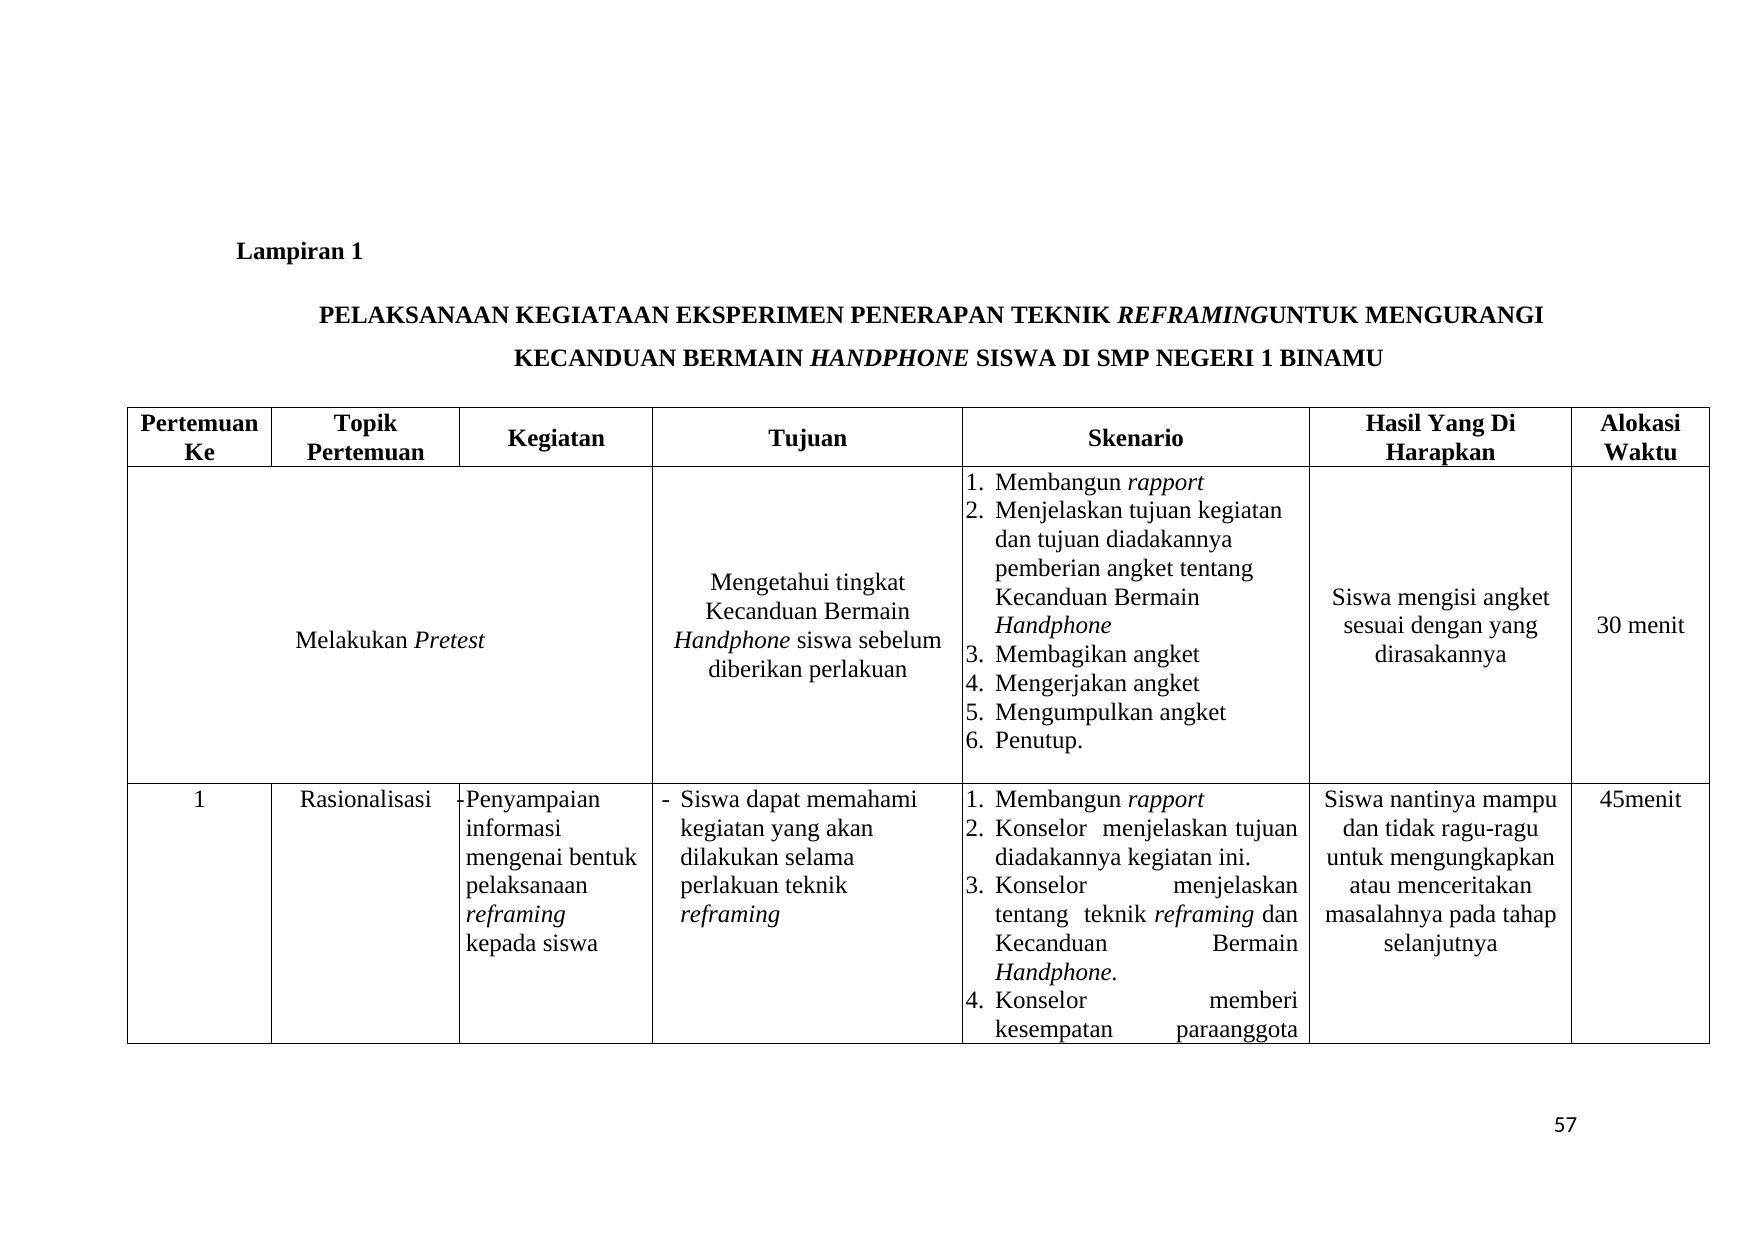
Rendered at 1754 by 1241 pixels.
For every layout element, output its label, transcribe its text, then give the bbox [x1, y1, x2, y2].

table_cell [653, 784, 962, 1043]
table_header Alokasi Waktu [1572, 408, 1709, 466]
table_cell Rasionalisasi [272, 784, 459, 1043]
table_cell Membangun rapport Menjelaskan tujuan kegiatan dan tujuan diadakannya pemberian angket tentang Kecanduan Bermain Handphone Membagikan angket Mengerjakan angket Mengumpulkan angket Penutup. [963, 467, 1309, 783]
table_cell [460, 784, 652, 1043]
table_cell 1 [128, 784, 271, 1043]
table_cell 45menit [1572, 784, 1709, 1043]
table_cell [1310, 784, 1571, 1043]
table_header Pertemuan Ke [128, 408, 271, 466]
table_header Topik Pertemuan [272, 408, 459, 466]
table_cell Siswa mengisi angket sesuai dengan yang dirasakannya [1310, 467, 1571, 783]
table_cell Mengetahui tingkat Kecanduan Bermain Handphone siswa sebelum diberikan perlakuan [653, 467, 962, 783]
table_header Kegiatan [460, 408, 652, 466]
table_cell Melakukan Pretest [128, 467, 652, 783]
table_cell 30 menit [1572, 467, 1709, 783]
text Lampiran 1 [236, 236, 1577, 265]
table_header Tujuan [653, 408, 962, 466]
table_header Skenario [963, 408, 1309, 466]
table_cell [963, 784, 1309, 1043]
table_header Hasil Yang Di Harapkan [1310, 408, 1571, 466]
text PELAKSANAAN KEGIATAAN EKSPERIMEN PENERAPAN TEKNIK REFRAMINGUNTUK MENGURANGI KECANDUAN BERMAIN HANDPHONE SISWA DI SMP NEGERI 1 BINAMU [236, 300, 1577, 372]
